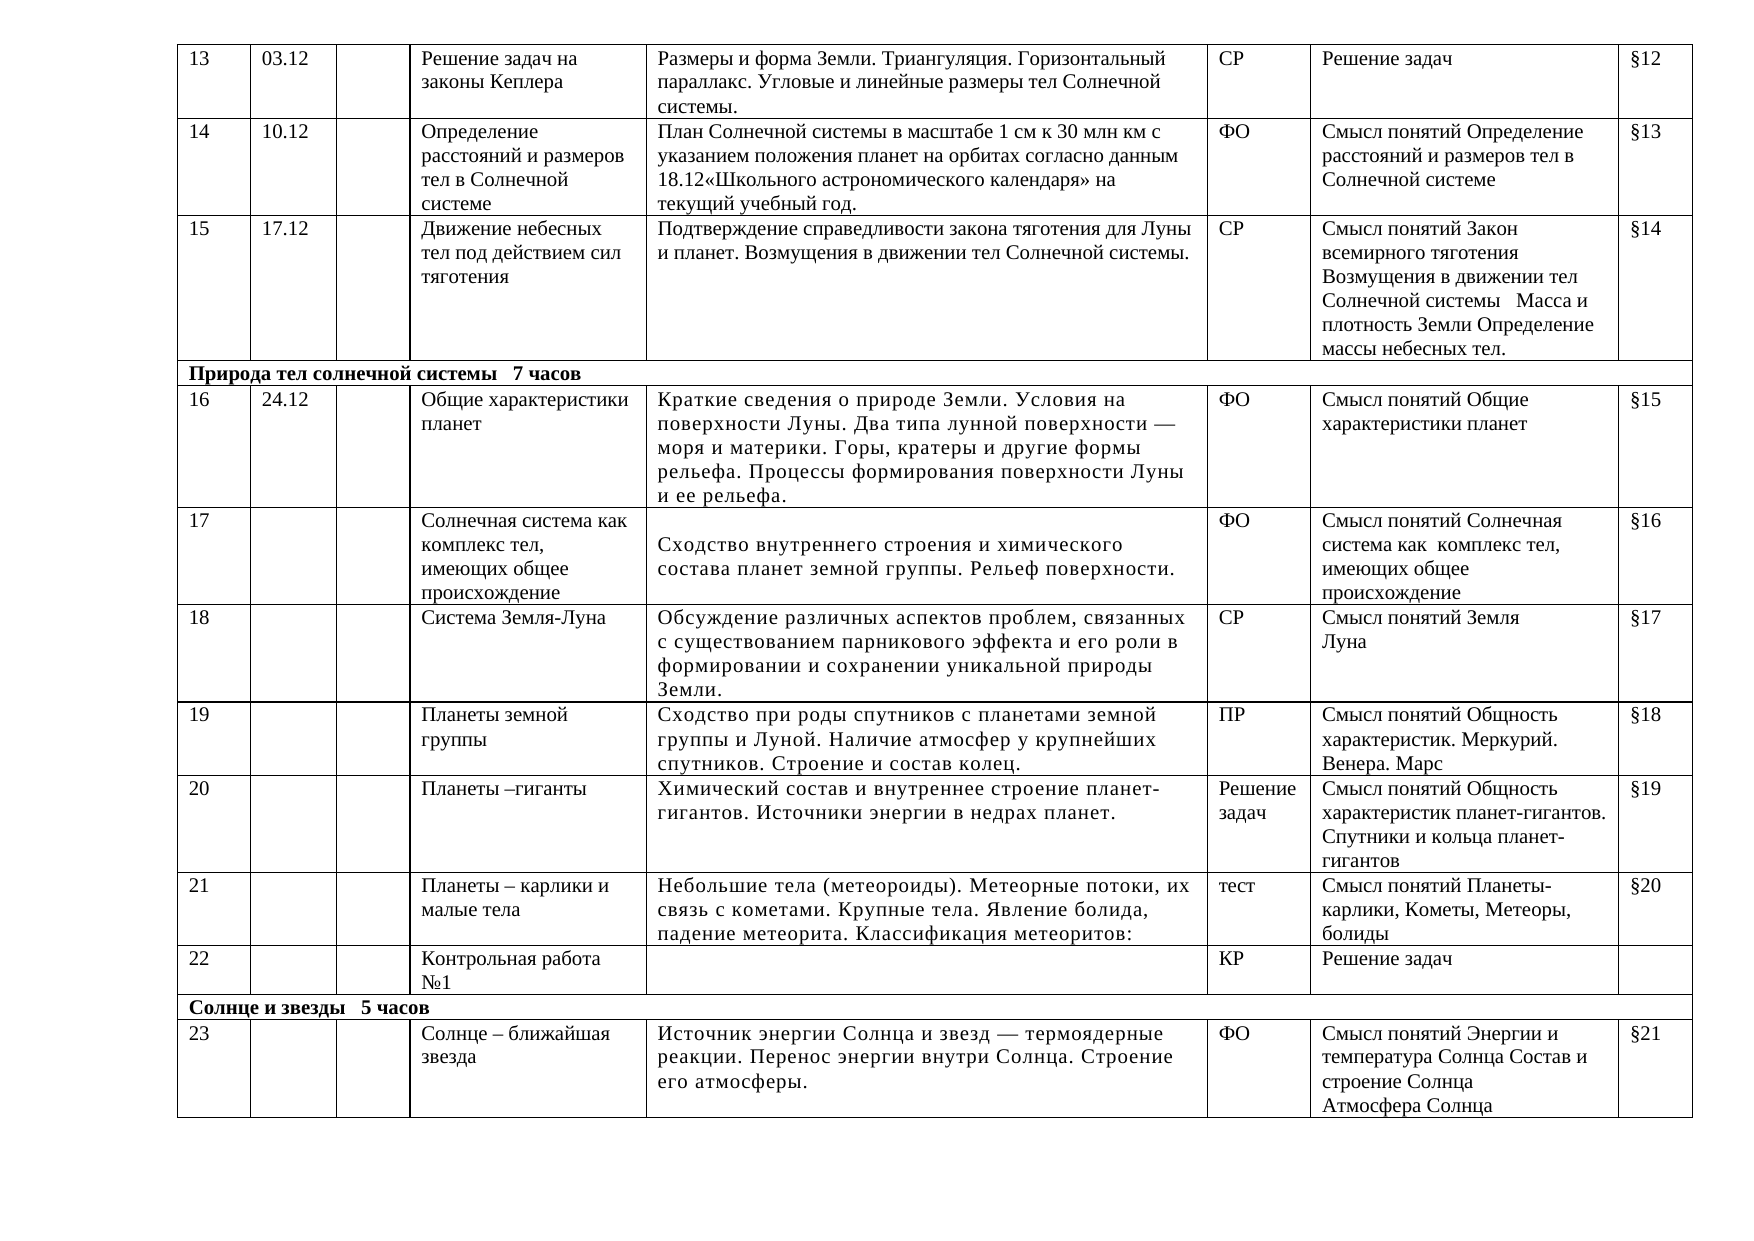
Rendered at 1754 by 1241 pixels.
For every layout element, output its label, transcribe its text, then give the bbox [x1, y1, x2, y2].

table_cell [337, 45, 409, 118]
table_cell Движение небесных тел под действием сил тяготения [411, 216, 646, 360]
table_cell [337, 873, 409, 945]
table_cell Сходство при роды спутников с планетами земной группы и Луной. Наличие атмосфер у крупнейших спутников. Строение и состав колец. [1021, 703, 1207, 774]
table_cell §17 [1619, 605, 1692, 701]
table_cell 03.12 [251, 45, 336, 118]
table_cell 14 [178, 119, 250, 215]
table_cell [337, 605, 409, 701]
table_cell Солнце и звезды 5 часов [178, 995, 1692, 1019]
table_cell 10.12 [251, 119, 336, 215]
table_cell Смысл понятий Закон всемирного тяготения Возмущения в движении тел Солнечной системы Масса и плотность Земли Определение массы небесных тел. [1311, 216, 1618, 360]
table_cell 13 [178, 45, 250, 118]
table_cell ФО [1208, 508, 1310, 604]
table_cell Природа тел солнечной системы 7 часов [178, 361, 1692, 385]
table_cell [647, 946, 1207, 994]
table_cell Подтверждение справедливости закона тяготения для Луны и планет. Возмущения в движении тел Солнечной системы. [647, 216, 1207, 360]
table_cell Сходство внутреннего строения и химического состава планет земной группы. Рельеф поверхности. [647, 508, 1207, 604]
table_cell [337, 386, 409, 507]
table_cell 24.12 [251, 386, 336, 507]
table_cell Решение задач [1208, 776, 1310, 872]
table_cell Контрольная работа №1 [411, 946, 646, 994]
table_cell §16 [1619, 508, 1692, 604]
table_cell Источник энергии Солнца и звезд — термоядерные реакции. Перенос энергии внутри Солнца. Строение его атмосферы. [647, 1020, 1207, 1117]
table_cell [337, 946, 409, 994]
table_cell [251, 946, 336, 994]
table_cell Решение задач [1311, 946, 1618, 994]
table_cell Система Земля-Луна [411, 605, 646, 701]
table_cell 16 [178, 386, 250, 507]
table_cell §14 [1619, 216, 1692, 360]
table_cell [337, 1020, 409, 1117]
table_cell 17 [178, 508, 250, 604]
table_cell §21 [1619, 1020, 1692, 1117]
table_cell Обсуждение различных аспектов проблем, связанных с существованием парникового эффекта и его роли в формировании и сохранении уникальной природы Земли. [722, 605, 1207, 701]
table_cell План Солнечной системы в масштабе 1 см к 30 млн км с указанием положения планет на орбитах согласно данным 18.12«Школьного астрономического календаря» на текущий учебный год. [647, 119, 1207, 215]
table_cell [251, 873, 336, 945]
table_cell [251, 508, 336, 604]
table_cell ФО [1208, 119, 1310, 215]
table_cell §18 [1619, 703, 1692, 774]
table_cell ФО [1208, 1020, 1310, 1117]
table_cell [251, 703, 336, 774]
table_cell 19 [178, 703, 250, 774]
table_cell [337, 508, 409, 604]
table_cell 15 [178, 216, 250, 360]
table_cell Определение расстояний и размеров тел в Солнечной системе [411, 119, 646, 215]
table_cell Смысл понятий Общность характеристик. Меркурий. Венера. Марс [1311, 703, 1618, 774]
table_cell 21 [178, 873, 250, 945]
table_cell §15 [1619, 386, 1692, 507]
table_cell §19 [1619, 776, 1692, 872]
table_cell [251, 1020, 336, 1117]
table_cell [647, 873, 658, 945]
table_cell Планеты – карлики и малые тела [411, 873, 646, 945]
table_cell [337, 216, 409, 360]
table_cell Солнце – ближайшая звезда [411, 1020, 646, 1117]
table_cell Химический состав и внутреннее строение планет-гигантов. Источники энергии в недрах планет. [647, 776, 1207, 872]
table_cell [1619, 946, 1692, 994]
table_cell 22 [178, 946, 250, 994]
table_cell 17.12 [251, 216, 336, 360]
table_cell КР [1208, 946, 1310, 994]
table_cell Смысл понятий Земля Луна [1311, 605, 1618, 701]
table_cell ФО [1208, 386, 1310, 507]
table_cell [337, 119, 409, 215]
table_cell [251, 776, 336, 872]
table_cell Смысл понятий Солнечная система как комплекс тел, имеющих общее происхождение [1311, 508, 1618, 604]
table_cell §12 [1619, 45, 1692, 118]
table_cell §13 [1619, 119, 1692, 215]
table_cell тест [1208, 873, 1310, 945]
table_cell 18 [178, 605, 250, 701]
table_cell Смысл понятий Общие характеристики планет [1311, 386, 1618, 507]
table_cell Общие характеристики планет [411, 386, 646, 507]
table_cell СР [1208, 45, 1310, 118]
table_cell Решение задач на законы Кеплера [411, 45, 646, 118]
table_cell Смысл понятий Планеты-карлики, Кометы, Метеоры, болиды [1311, 873, 1618, 945]
table_cell Планеты –гиганты [411, 776, 646, 872]
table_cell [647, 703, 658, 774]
table_cell Планеты земной группы [411, 703, 646, 774]
table_cell Решение задач [1311, 45, 1618, 118]
table_cell Солнечная система как комплекс тел, имеющих общее происхождение [411, 508, 646, 604]
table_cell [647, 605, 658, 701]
table_cell [337, 776, 409, 872]
table_cell ПР [1208, 703, 1310, 774]
table_cell Смысл понятий Энергии и температура Солнца Состав и строение Солнца Атмосфера Солнца [1311, 1020, 1618, 1117]
table_cell СР [1208, 216, 1310, 360]
table_cell §20 [1619, 873, 1692, 945]
table_cell 23 [178, 1020, 250, 1117]
table_cell Смысл понятий Общность характеристик планет-гигантов. Спутники и кольца планет-гигантов [1311, 776, 1618, 872]
table_cell [337, 703, 409, 774]
table_cell Смысл понятий Определение расстояний и размеров тел в Солнечной системе [1311, 119, 1618, 215]
table_cell СР [1208, 605, 1310, 701]
table_cell [251, 605, 336, 701]
table_cell Краткие сведения о природе Земли. Условия на поверхности Луны. Два типа лунной поверхности — моря и материки. Горы, кратеры и другие формы рельефа. Процессы формирования поверхности Луны и ее рельефа. [647, 386, 1207, 507]
table_cell 20 [178, 776, 250, 872]
table_cell Размеры и форма Земли. Триангуляция. Горизонтальный параллакс. Угловые и линейные размеры тел Солнечной системы. [647, 45, 1207, 118]
